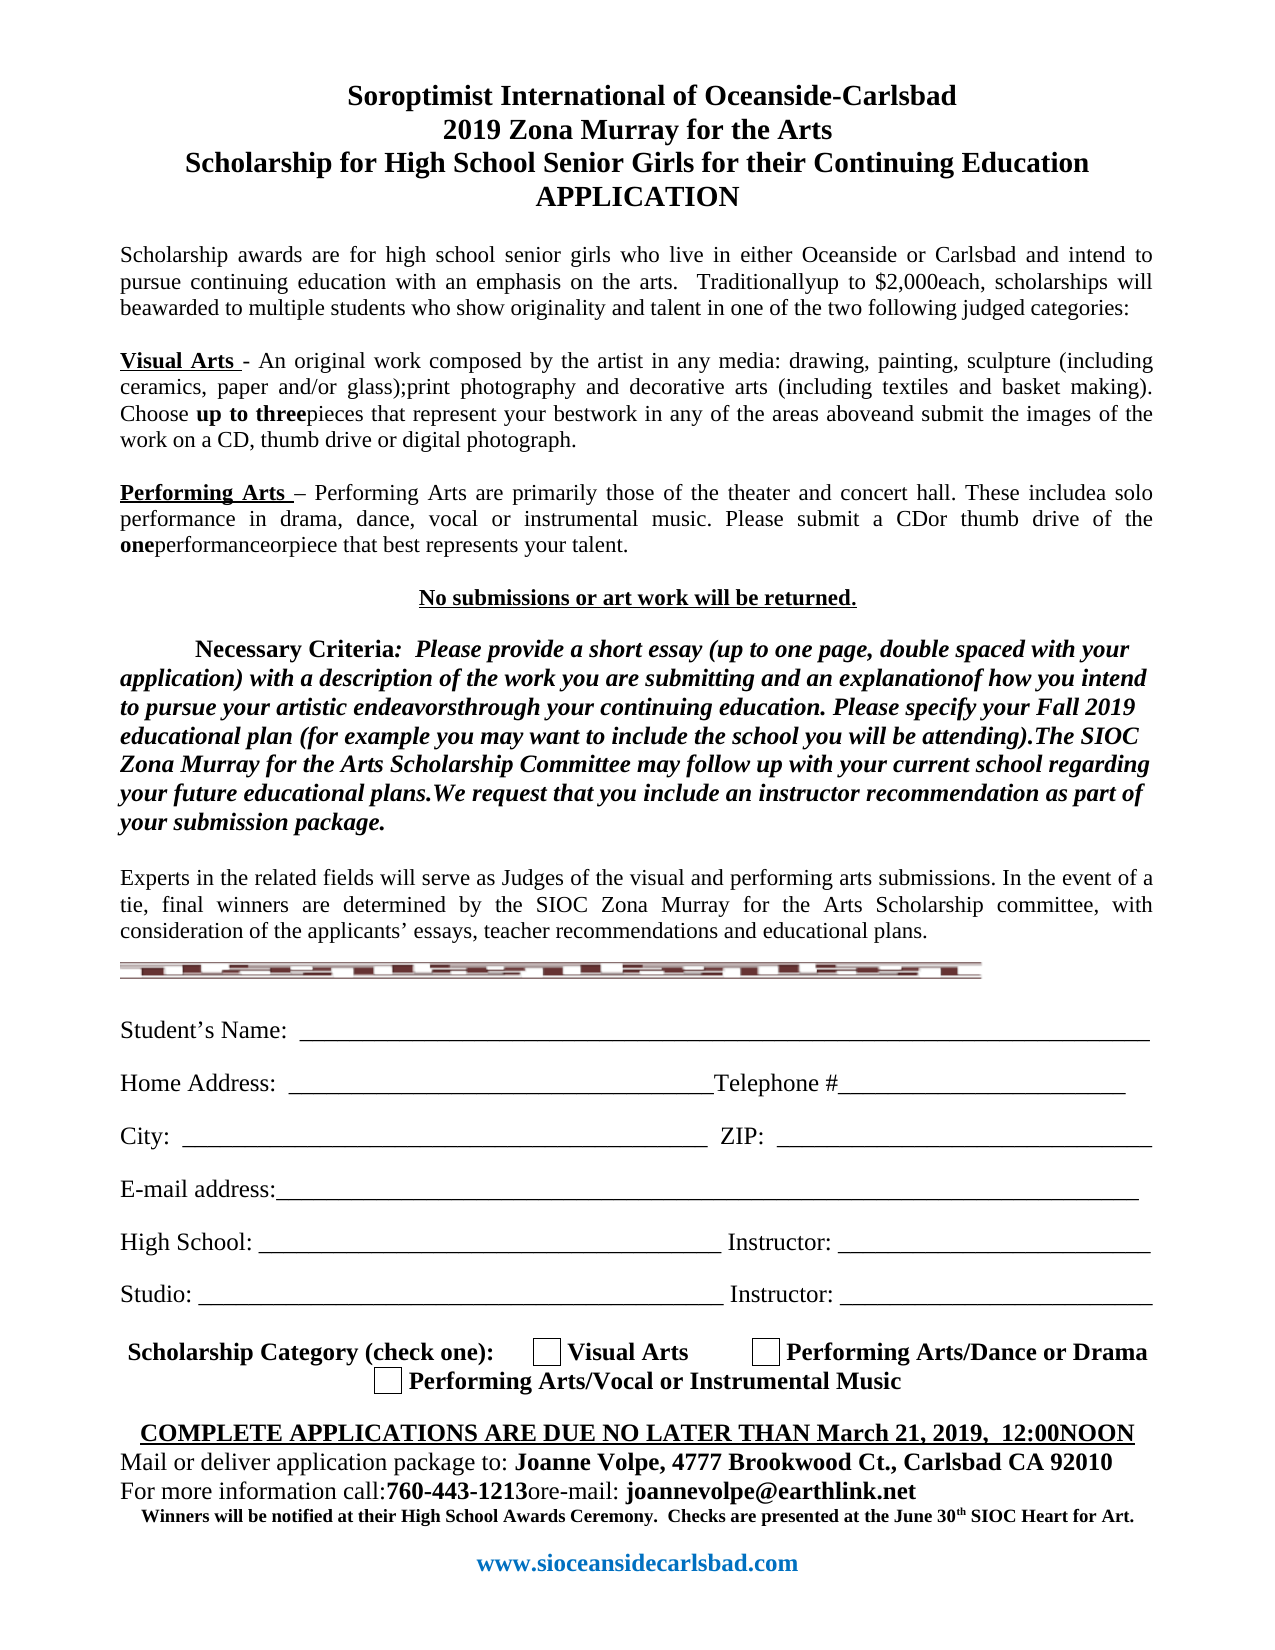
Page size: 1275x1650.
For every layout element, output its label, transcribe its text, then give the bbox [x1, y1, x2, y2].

text Performing Arts/Vocal or Instrumental Music [120, 1366, 1155, 1394]
text Visual Arts - An original work composed by the artist in any media: drawing, painting, sculpture (including ceramics, paper and/or glass);print photography and decorative arts (including textiles and basket making). Choose up to threepieces that represent your bestwork in any of the areas aboveand submit the images of the work on a CD, thumb drive or digital photograph. [120, 347, 1155, 452]
text High School: _____________________________________ Instructor: _________________________ [120, 1227, 1155, 1255]
text Home Address: __________________________________Telephone #_______________________ [120, 1068, 1155, 1097]
text Performing Arts – Performing Arts are primarily those of the theater and concert hall. These includea solo performance in drama, dance, vocal or instrumental music. Please submit a CDor thumb drive of the oneperformanceorpiece that best represents your talent. [120, 479, 1155, 558]
text Necessary Criteria: Please provide a short essay (up to one page, double spaced with your application) with a description of the work you are submitting and an explanationof how you intend to pursue your artistic endeavorsthrough your continuing education. Please specify your Fall 2019 educational plan (for example you may want to include the school you will be attending).The SIOC Zona Murray for the Arts Scholarship Committee may follow up with your current school regarding your future educational plans.We request that you include an instructor recommendation as part of your submission package. [120, 634, 1155, 836]
text Scholarship Category (check one): Visual Arts Performing Arts/Dance or Drama [120, 1337, 1155, 1366]
text Winners will be notified at their High School Awards Ceremony. Checks are presented at the June 30th SIOC Heart for Art. [120, 1505, 1155, 1526]
text Studio: __________________________________________ Instructor: _________________________ [120, 1279, 1155, 1308]
text Soroptimist International of Oceanside-Carlsbad [120, 78, 1155, 112]
text No submissions or art work will be returned. [120, 584, 1155, 610]
text Scholarship awards are for high school senior girls who live in either Oceanside or Carlsbad and intend to pursue continuing education with an emphasis on the arts. Traditionallyup to $2,000each, scholarships will beawarded to multiple students who show originality and talent in one of the two following judged categories: [120, 241, 1155, 321]
text APPLICATION [120, 179, 1155, 213]
text Student’s Name: ____________________________________________________________________ [120, 1015, 1155, 1044]
text COMPLETE APPLICATIONS ARE DUE NO LATER THAN March 21, 2019, 12:00NOON [120, 1418, 1155, 1447]
text For more information call:760-443-1213ore-mail: joannevolpe@earthlink.net [120, 1476, 1155, 1505]
text 2019 Zona Murray for the Arts [120, 112, 1155, 146]
text City: __________________________________________ ZIP: ______________________________ [120, 1121, 1155, 1150]
text www.sioceansidecarlsbad.com [120, 1548, 1155, 1577]
text E-mail address:_____________________________________________________________________ [120, 1174, 1155, 1203]
text Scholarship for High School Senior Girls for their Continuing Education [120, 146, 1155, 179]
text Mail or deliver application package to: Joanne Volpe, 4777 Brookwood Ct., Carlsbad CA 92010 [120, 1447, 1155, 1476]
text Experts in the related fields will serve as Judges of the visual and performing arts submissions. In the event of a tie, final winners are determined by the SIOC Zona Murray for the Arts Scholarship committee, with consideration of the applicants’ essays, teacher recommendations and educational plans. [120, 864, 1155, 943]
